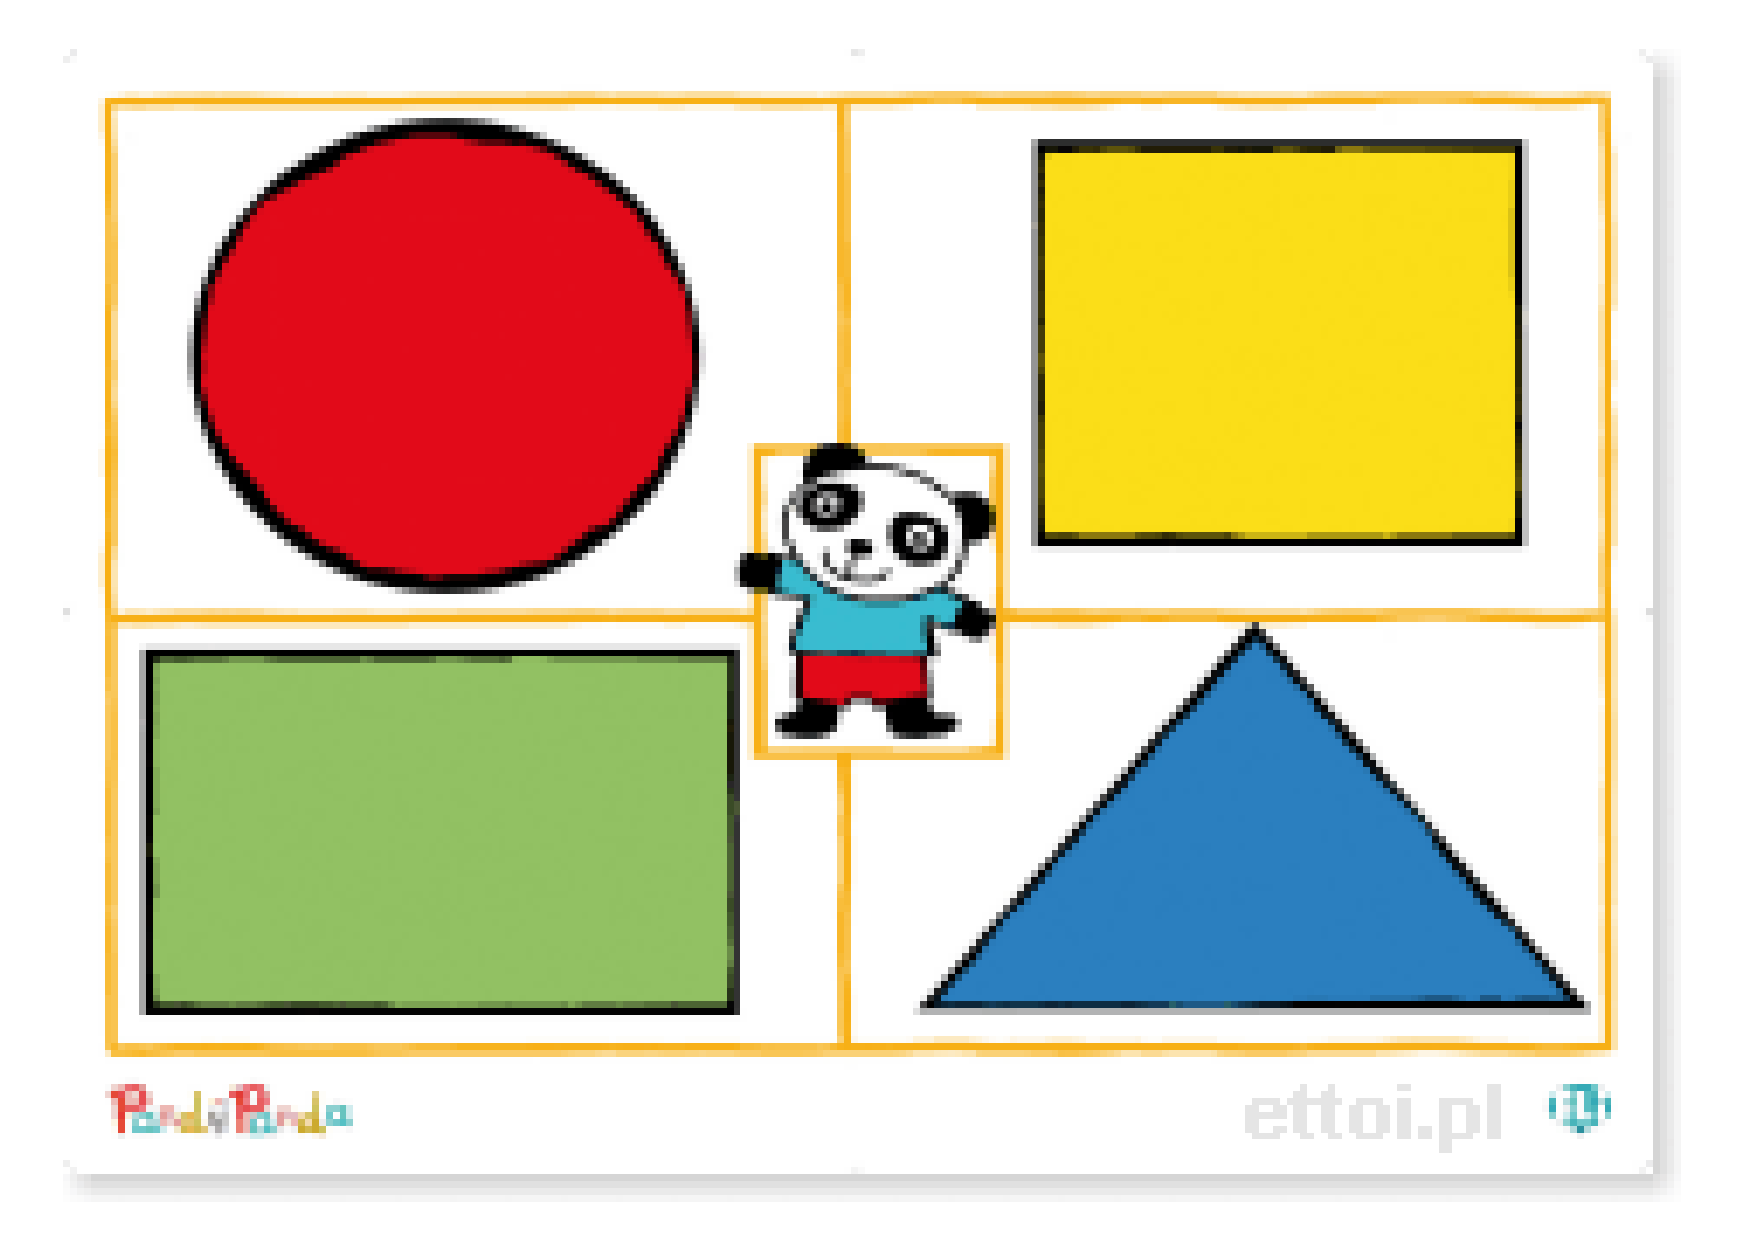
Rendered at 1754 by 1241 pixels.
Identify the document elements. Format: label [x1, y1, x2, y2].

picture [29, 29, 1688, 1202]
